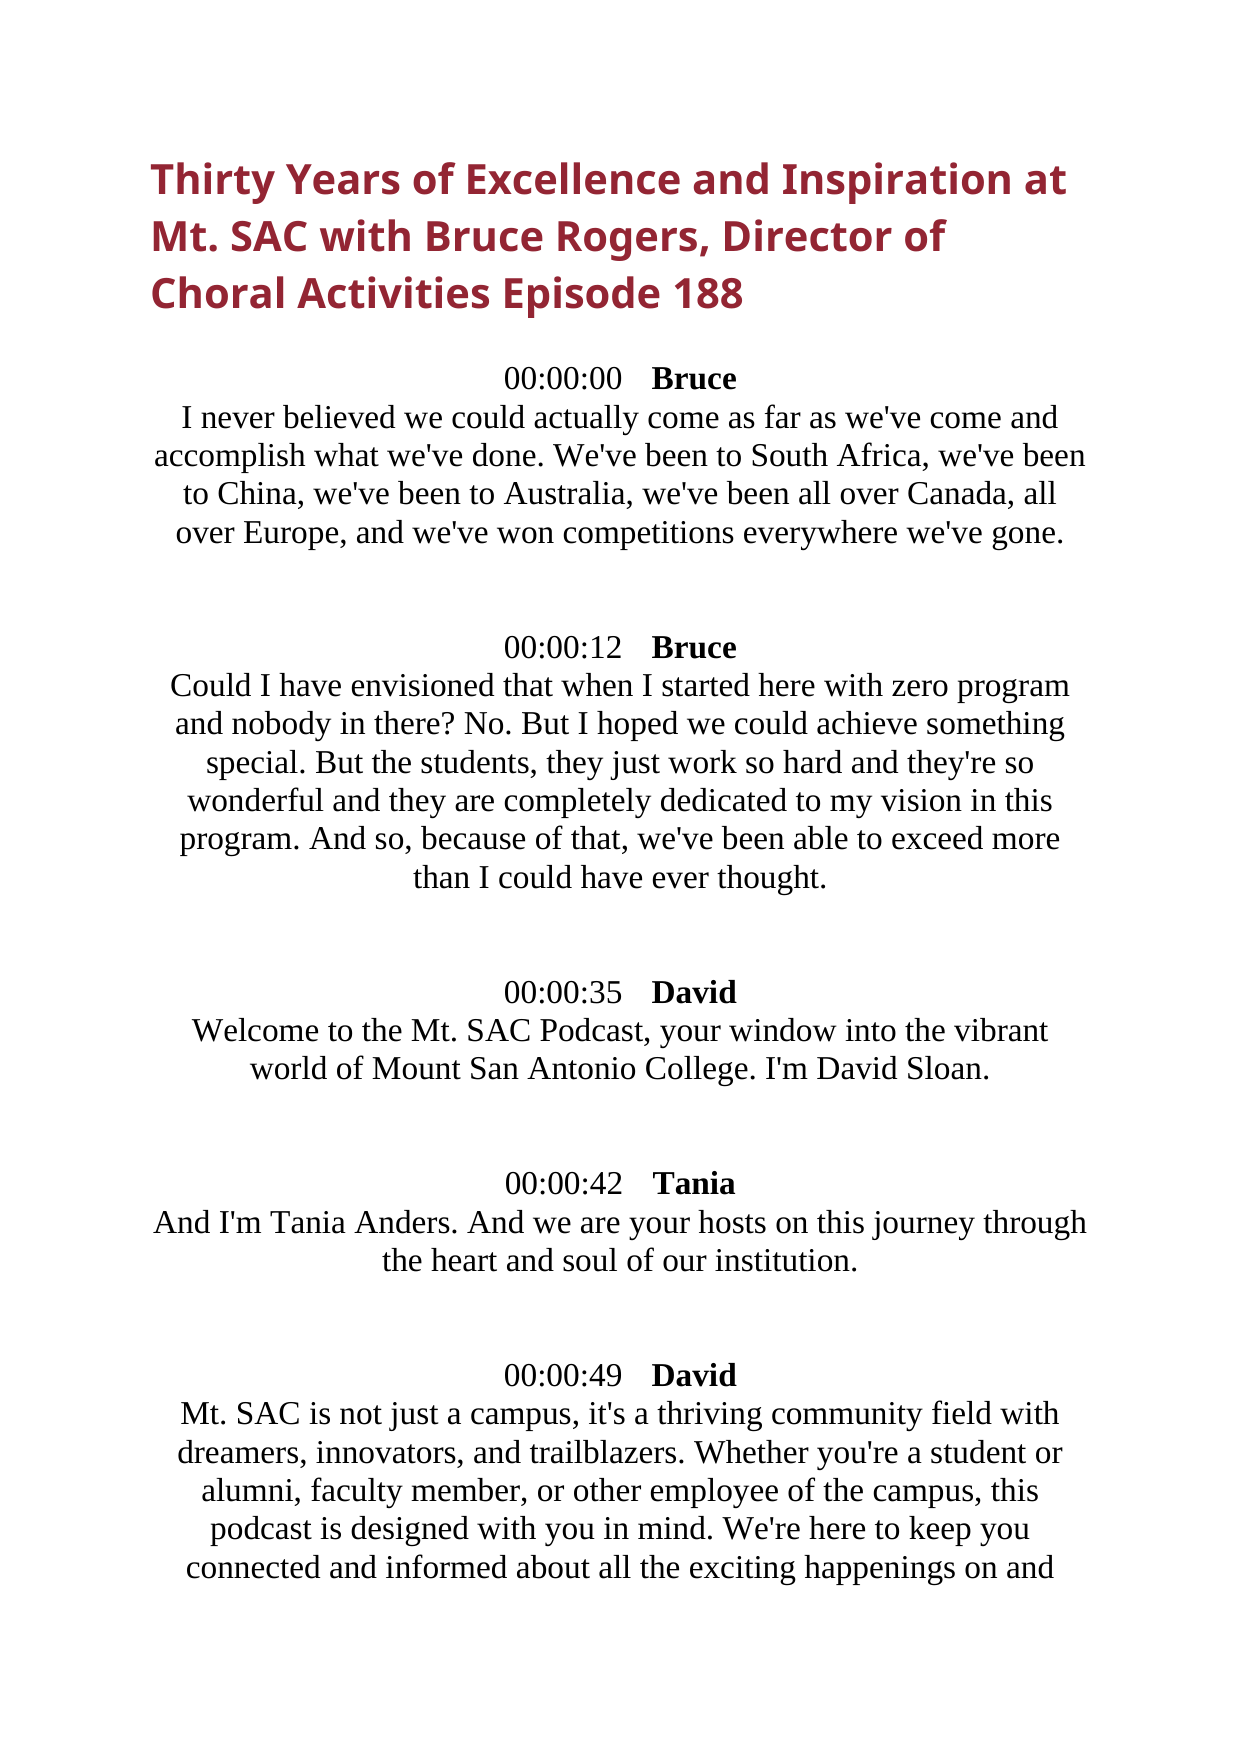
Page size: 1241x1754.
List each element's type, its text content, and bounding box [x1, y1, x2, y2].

subtitle Welcome to the Mt. SAC Podcast, your window into the vibrant world of Mount San Antonio College. I'm David Sloan. [150, 1010, 1090, 1125]
subtitle Could I have envisioned that when I started here with zero program and nobody in there? No. But I hoped we could achieve something special. But the students, they just work so hard and they're so wonderful and they are completely dedicated to my vision in this program. And so, because of that, we've been able to exceed more than I could have ever thought. [150, 665, 1090, 934]
subtitle 00:00:35 David [150, 972, 1090, 1010]
subtitle 00:00:42 Tania [150, 1164, 1090, 1202]
subtitle I never believed we could actually come as far as we've come and accomplish what we've done. We've been to South Africa, we've been to China, we've been to Australia, we've been all over Canada, all over Europe, and we've won competitions everywhere we've gone. [150, 397, 1090, 589]
subtitle And I'm Tania Anders. And we are your hosts on this journey through the heart and soul of our institution. [150, 1202, 1090, 1317]
subtitle 00:00:12 Bruce [150, 627, 1090, 665]
text Thirty Years of Excellence and Inspiration at Mt. SAC with Bruce Rogers, Director of Choral Activities Episode 188 [150, 150, 1090, 320]
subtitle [150, 1394, 1090, 1585]
subtitle 00:00:49 David [150, 1355, 1090, 1394]
subtitle 00:00:00 Bruce [150, 359, 1090, 397]
